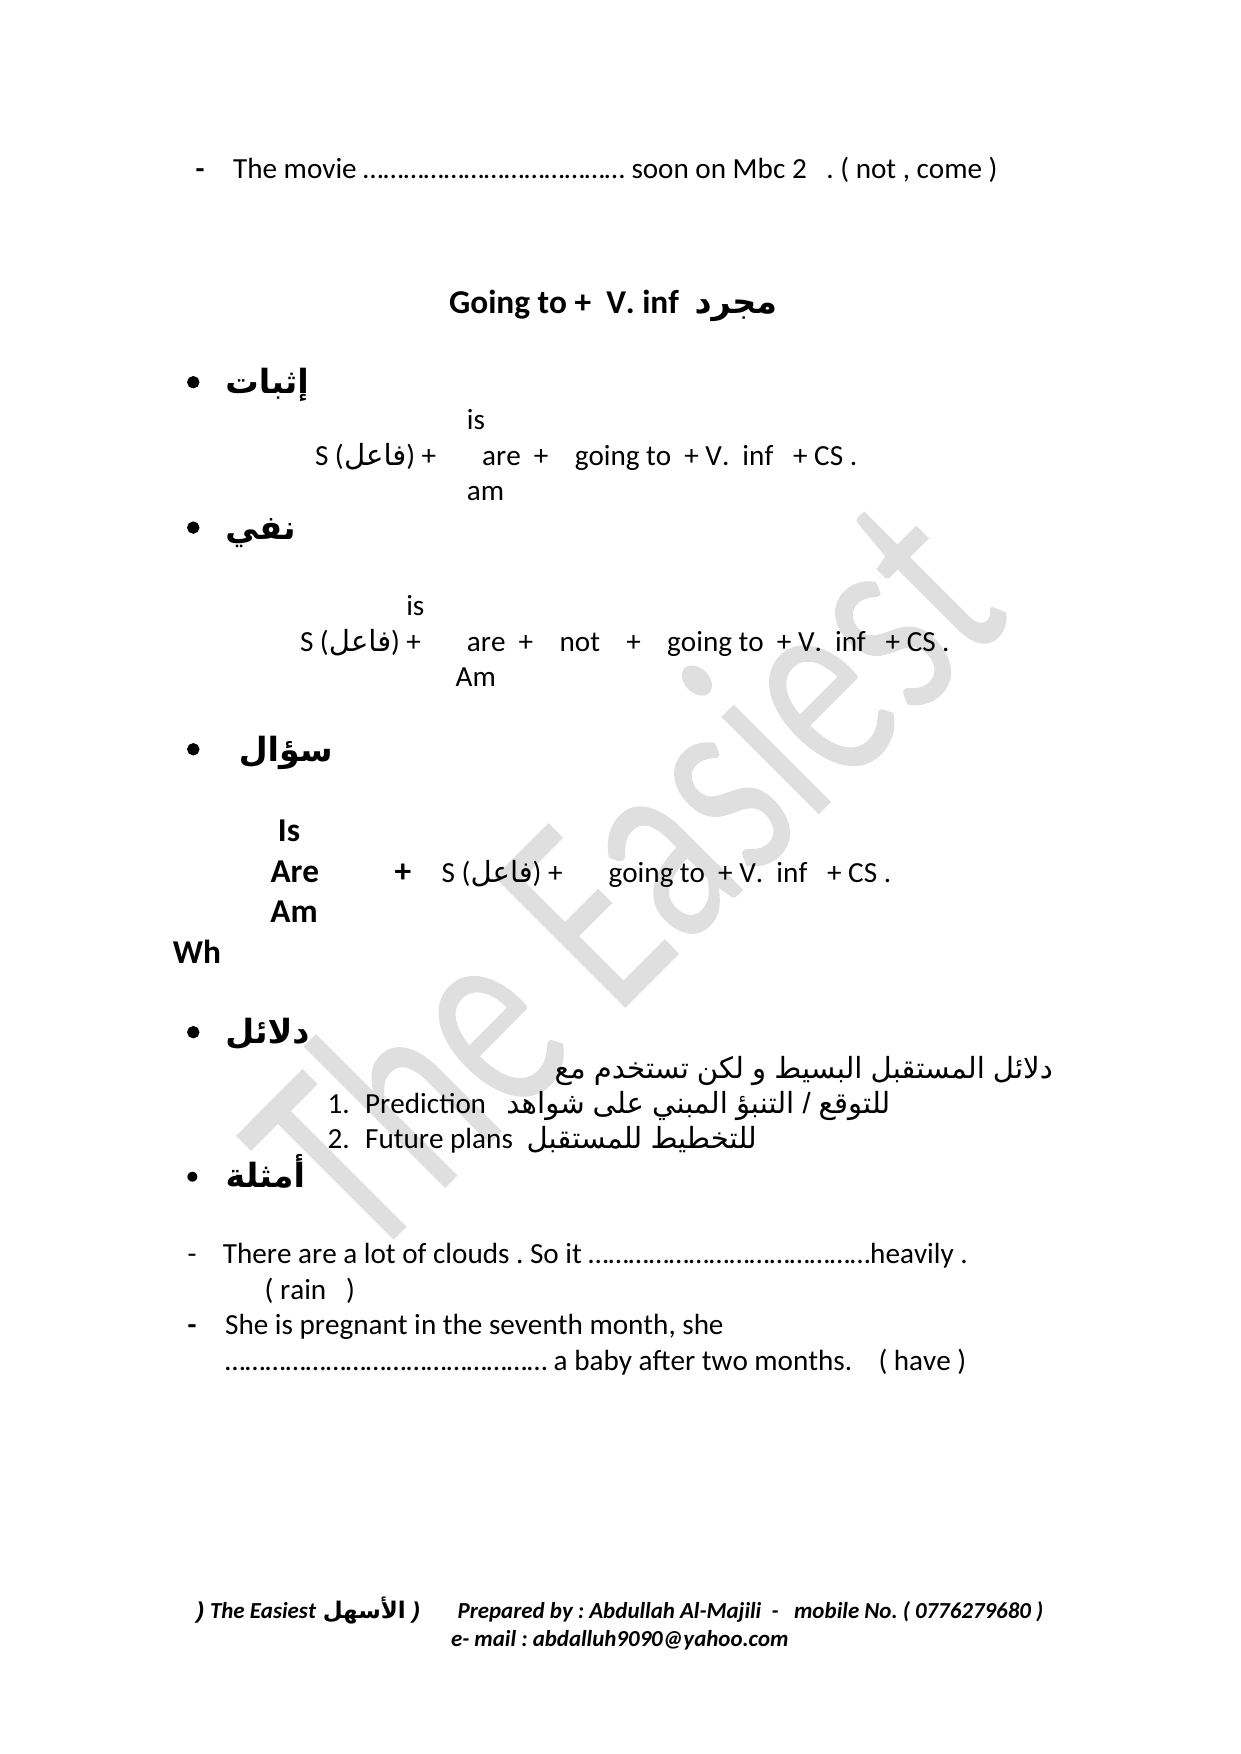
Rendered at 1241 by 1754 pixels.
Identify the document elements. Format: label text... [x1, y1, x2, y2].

list أمثلة [187, 1156, 1053, 1194]
list إثبات [187, 362, 1053, 401]
list Future plans للتخطيط للمستقبل [327, 1120, 1053, 1156]
text is [173, 401, 1053, 437]
list Is [225, 809, 1053, 850]
text - There are a lot of clouds . So it ……………………………………heavily . [187, 1235, 1053, 1271]
list Prediction للتوقع / التنبؤ المبني على شواهد [327, 1085, 1053, 1120]
text دلائل المستقبل البسيط و لكن تستخدم مع [173, 1051, 1053, 1085]
text Going to + V. inf مجرد [173, 281, 1053, 322]
list The movie ………………………………… soon on Mbc 2 . ( not , come ) [195, 150, 1053, 186]
text Wh [173, 931, 1053, 972]
text am [173, 472, 1053, 508]
list نفي [187, 508, 1053, 546]
list Am [225, 890, 1053, 931]
list دلائل [187, 1013, 1053, 1051]
list Am [232, 658, 1053, 694]
list ( rain ) [225, 1271, 1053, 1306]
list S (فاعل) + are + not + going to + V. inf + CS . [232, 623, 1053, 658]
text is [187, 587, 1053, 623]
text Are + S (فاعل) + going to + V. inf + CS . [187, 850, 1053, 890]
list She is pregnant in the seventh month, she ………………………………………… a baby after two months. ( have ) [187, 1306, 1053, 1378]
list S (فاعل) + are + going to + V. inf + CS . [232, 437, 1053, 472]
list سؤال [187, 730, 1053, 768]
